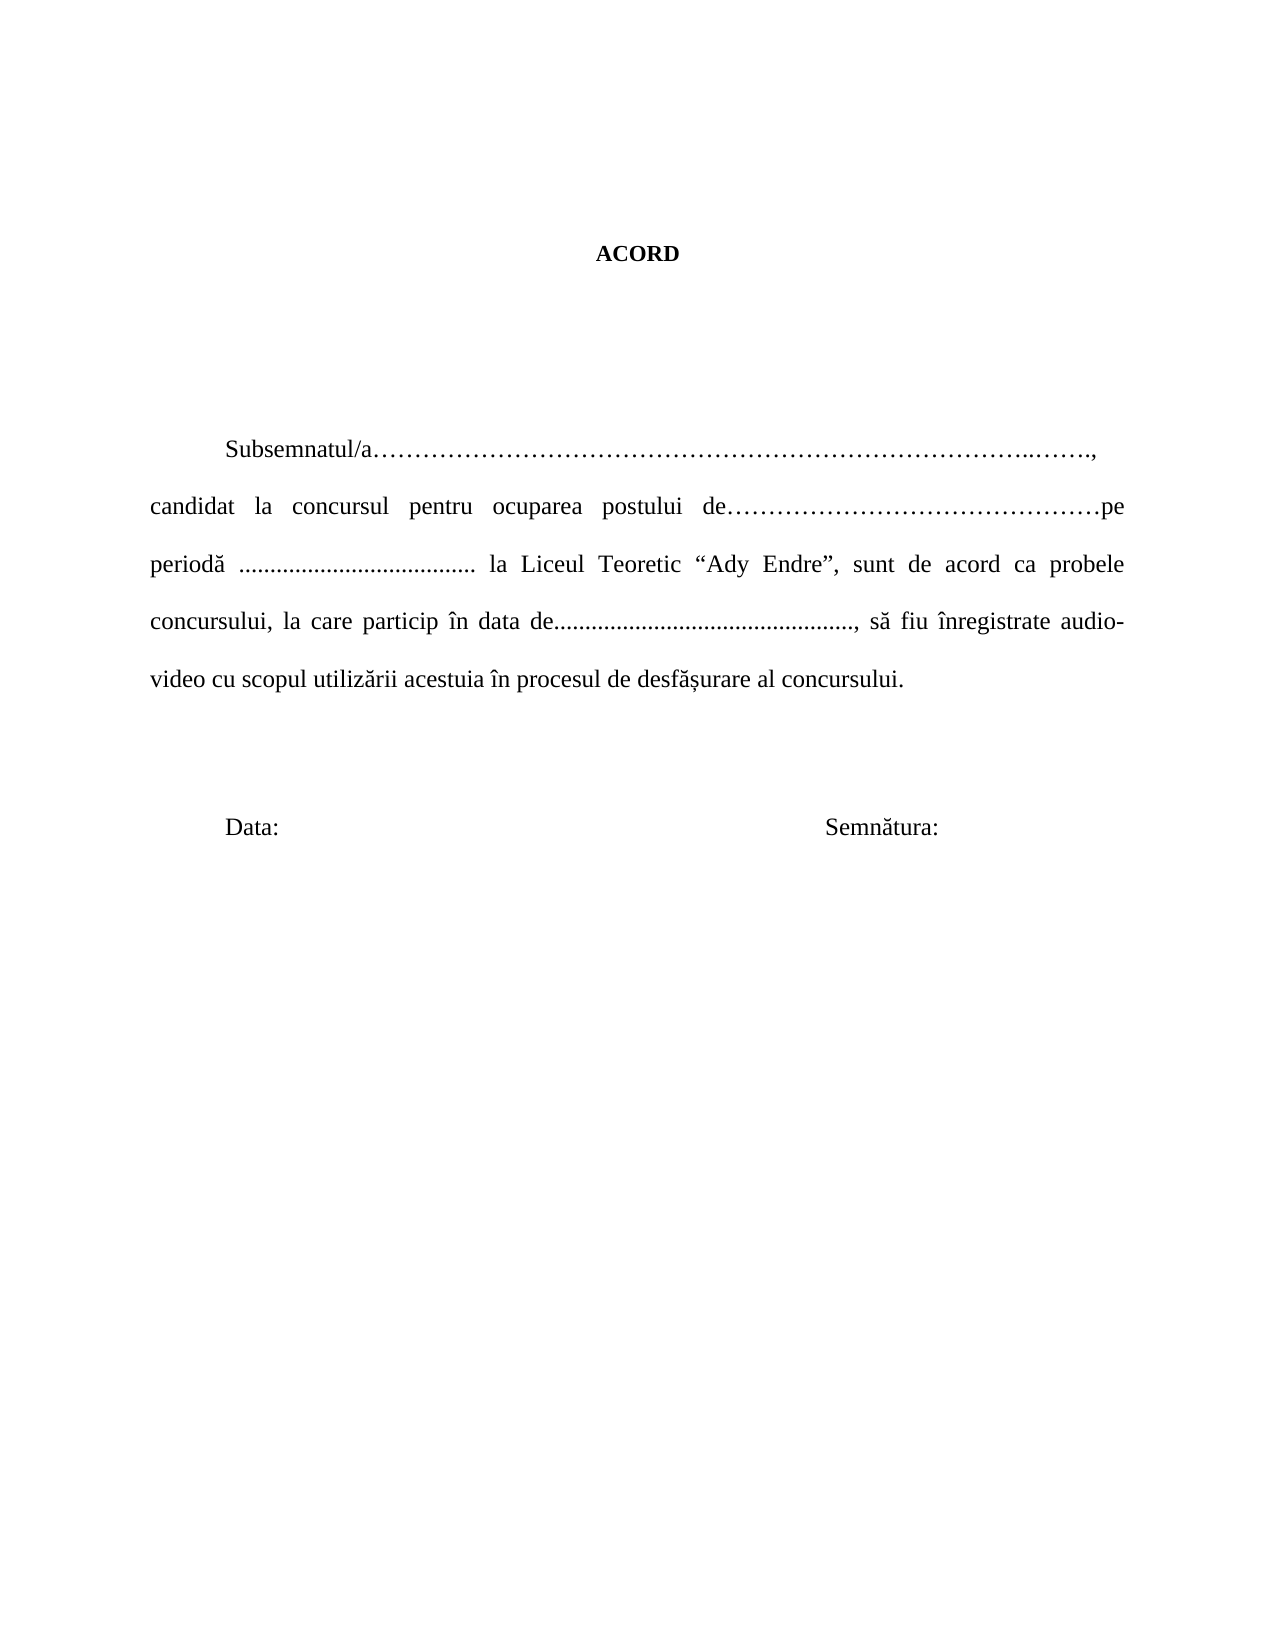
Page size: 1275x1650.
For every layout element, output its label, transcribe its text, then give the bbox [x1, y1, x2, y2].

text Data: Semnătura: [150, 812, 1125, 841]
text ACORD [150, 240, 1125, 267]
text Subsemnatul/a……………………………………………………………………..……., candidat la concursul pentru ocuparea postului de………………………………………pe periodă ...................................... la Liceul Teoretic “Ady Endre”, sunt de acord ca probele concursului, la care particip în data de................................................, să fiu înregistrate audio-video cu scopul utilizării acestuia în procesul de desfășurare al concursului. [150, 434, 1125, 692]
